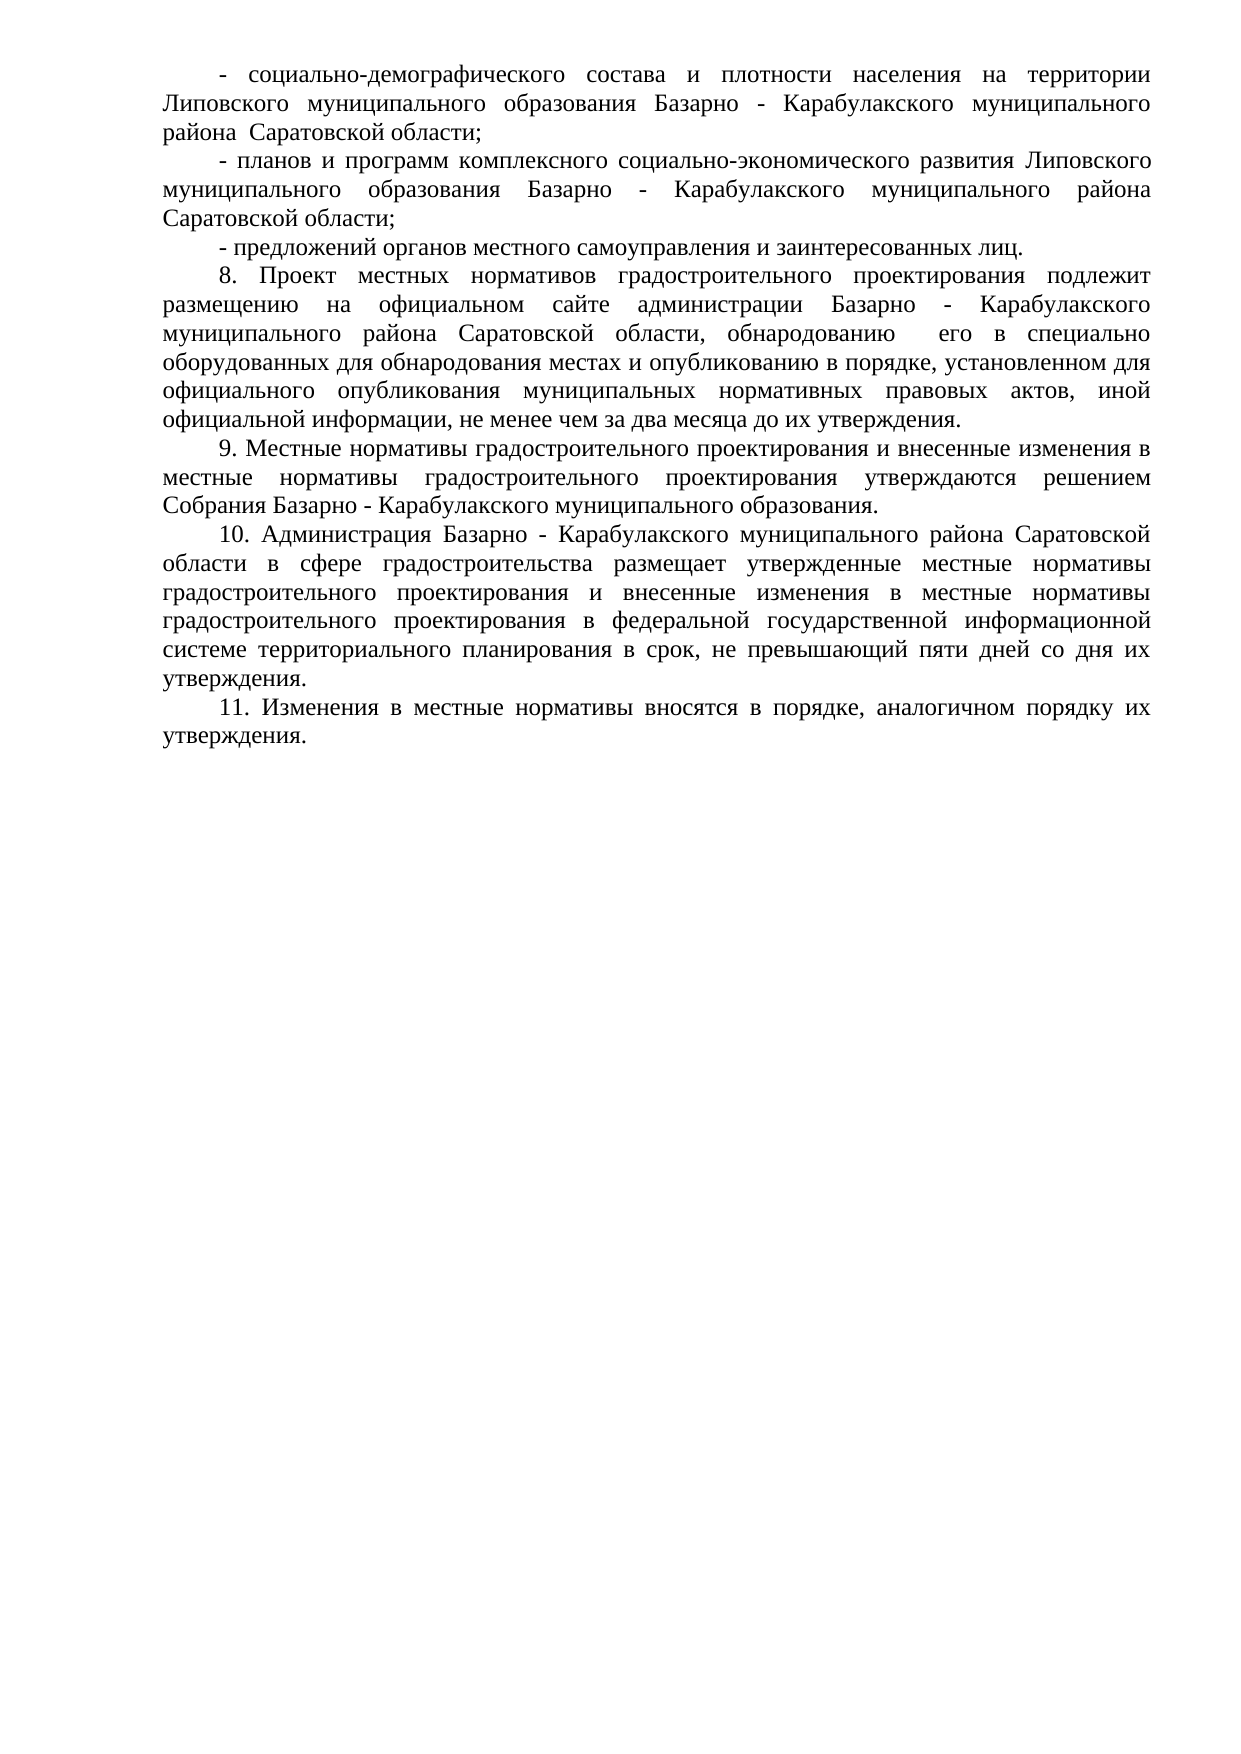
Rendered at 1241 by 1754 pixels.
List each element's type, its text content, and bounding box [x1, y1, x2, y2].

text 9. Местные нормативы градостроительного проектирования и внесенные изменения в местные нормативы градостроительного проектирования утверждаются решением Собрания Базарно - Карабулакского муниципального образования. [162, 433, 1152, 519]
text 8. Проект местных нормативов градостроительного проектирования подлежит размещению на официальном сайте администрации Базарно - Карабулакского муниципального района Саратовской области, обнародованию его в специально оборудованных для обнародования местах и опубликованию в порядке, установленном для официального опубликования муниципальных нормативных правовых актов, иной официальной информации, не менее чем за два месяца до их утверждения. [162, 260, 1152, 433]
text - предложений органов местного самоуправления и заинтересованных лиц. [162, 232, 1152, 260]
text - социально-демографического состава и плотности населения на территории Липовского муниципального образования Базарно - Карабулакского муниципального района Саратовской области; [162, 59, 1152, 145]
text - планов и программ комплексного социально-экономического развития Липовского муниципального образования Базарно - Карабулакского муниципального района Саратовской области; [162, 145, 1152, 232]
text 10. Администрация Базарно - Карабулакского муниципального района Саратовской области в сфере градостроительства размещает утвержденные местные нормативы градостроительного проектирования и внесенные изменения в местные нормативы градостроительного проектирования в федеральной государственной информационной системе территориального планирования в срок, не превышающий пяти дней со дня их утверждения. [162, 519, 1152, 692]
text 11. Изменения в местные нормативы вносятся в порядке, аналогичном порядку их утверждения. [162, 692, 1152, 749]
